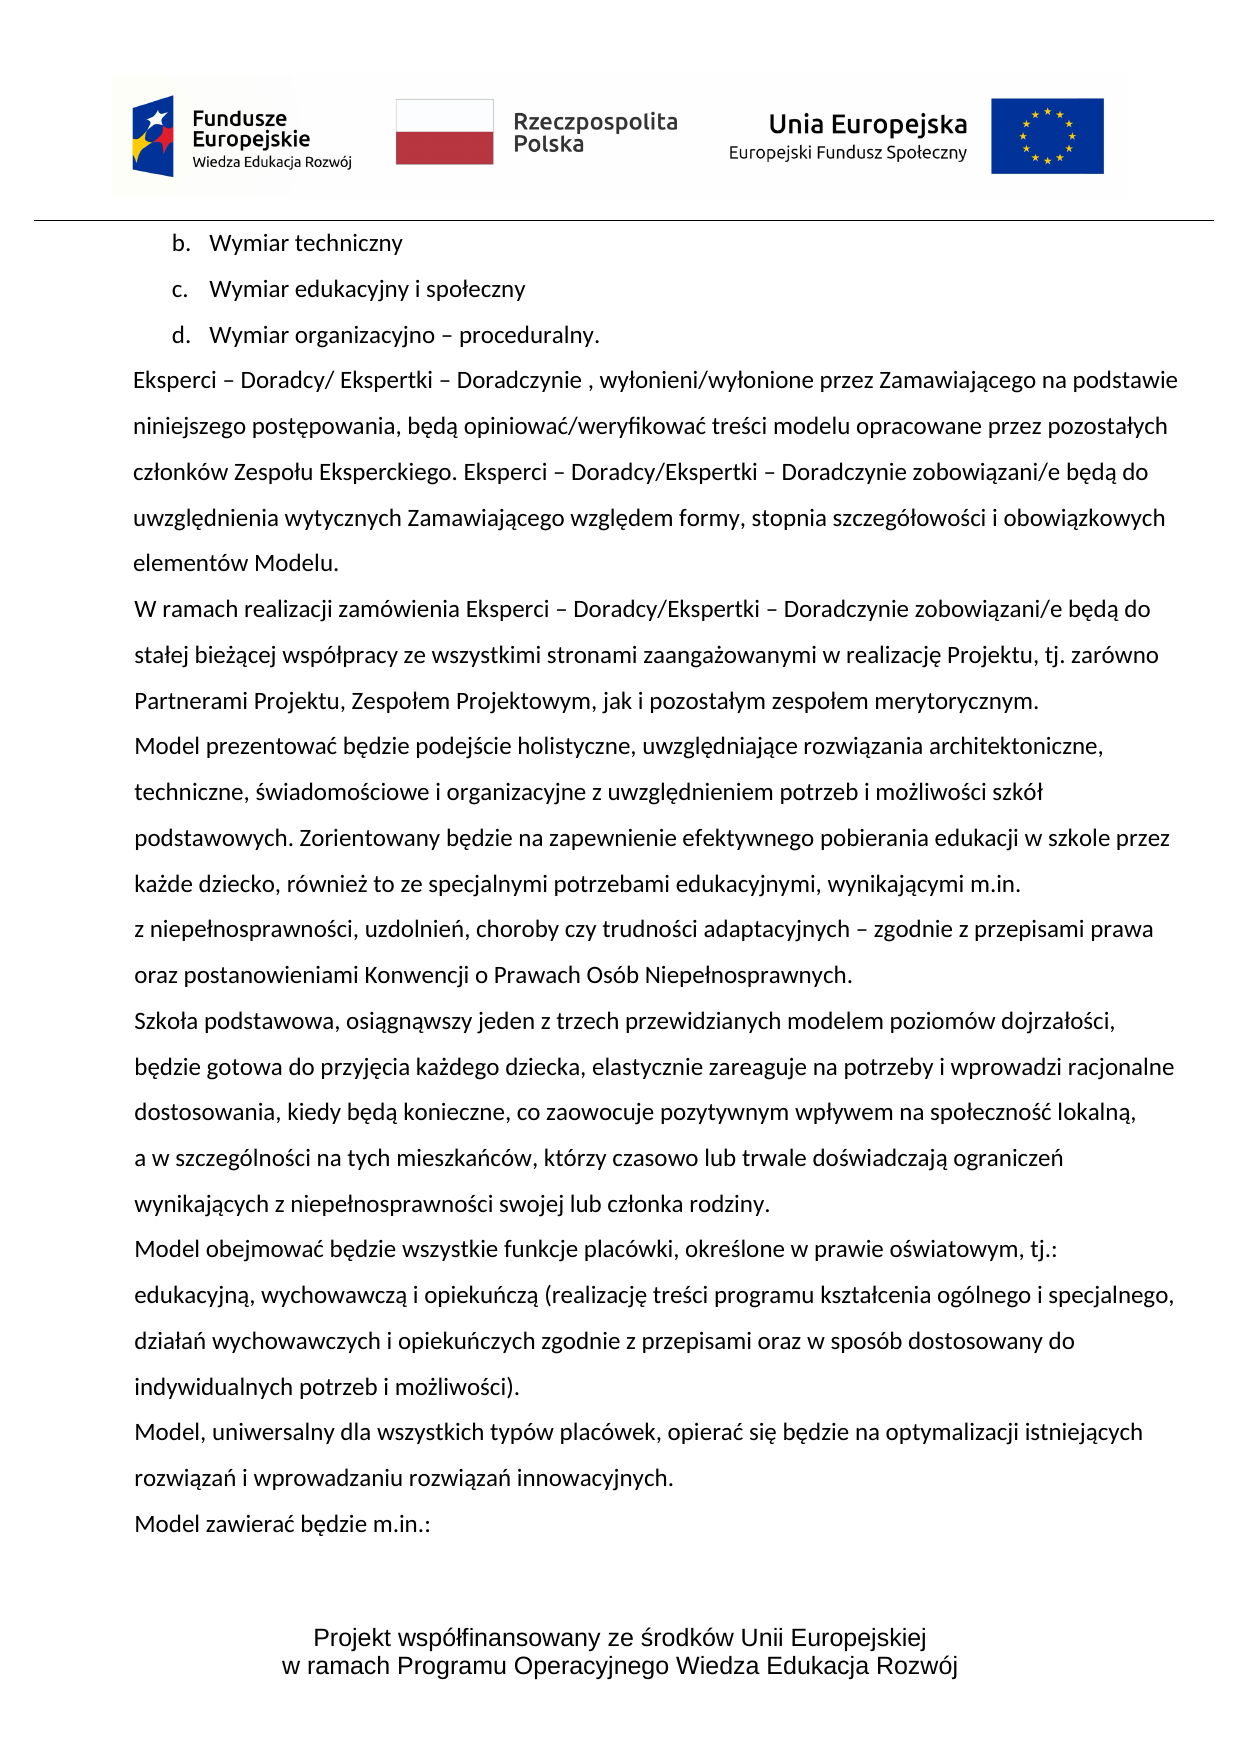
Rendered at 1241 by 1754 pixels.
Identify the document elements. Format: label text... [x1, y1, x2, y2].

text Model obejmować będzie wszystkie funkcje placówki, określone w prawie oświatowym, tj.: edukacyjną, wychowawczą i opiekuńczą (realizację treści programu kształcenia ogólnego i specjalnego, działań wychowawczych i opiekuńczych zgodnie z przepisami oraz w sposób dostosowany do indywidualnych potrzeb i możliwości). [134, 1233, 1181, 1401]
text Szkoła podstawowa, osiągnąwszy jeden z trzech przewidzianych modelem poziomów dojrzałości, będzie gotowa do przyjęcia każdego dziecka, elastycznie zareaguje na potrzeby i wprowadzi racjonalne dostosowania, kiedy będą konieczne, co zaowocuje pozytywnym wpływem na społeczność lokalną, a w szczególności na tych mieszkańców, którzy czasowo lub trwale doświadczają ograniczeń wynikających z niepełnosprawności swojej lub członka rodziny. [134, 1005, 1181, 1218]
text z niepełnosprawności, uzdolnień, choroby czy trudności adaptacyjnych – zgodnie z przepisami prawa oraz postanowieniami Konwencji o Prawach Osób Niepełnosprawnych. [134, 913, 1181, 990]
text Model, uniwersalny dla wszystkich typów placówek, opierać się będzie na optymalizacji istniejących rozwiązań i wprowadzaniu rozwiązań innowacyjnych. [134, 1416, 1181, 1493]
text Model zawierać będzie m.in.: [134, 1508, 1181, 1538]
text Eksperci – Doradcy/ Ekspertki – Doradczynie , wyłonieni/wyłonione przez Zamawiającego na podstawie niniejszego postępowania, będą opiniować/weryfikować treści modelu opracowane przez pozostałych członków Zespołu Eksperckiego. Eksperci – Doradcy/Ekspertki – Doradczynie zobowiązani/e będą do uwzględnienia wytycznych Zamawiającego względem formy, stopnia szczegółowości i obowiązkowych elementów Modelu. [133, 365, 1181, 578]
text Model prezentować będzie podejście holistyczne, uwzględniające rozwiązania architektoniczne, techniczne, świadomościowe i organizacyjne z uwzględnieniem potrzeb i możliwości szkół podstawowych. Zorientowany będzie na zapewnienie efektywnego pobierania edukacji w szkole przez każde dziecko, również to ze specjalnymi potrzebami edukacyjnymi, wynikającymi m.in. [134, 731, 1181, 898]
picture [112, 73, 1129, 199]
list Wymiar techniczny [172, 227, 1181, 258]
list Wymiar edukacyjny i społeczny [172, 273, 1181, 304]
text W ramach realizacji zamówienia Eksperci – Doradcy/Ekspertki – Doradczynie zobowiązani/e będą do stałej bieżącej współpracy ze wszystkimi stronami zaangażowanymi w realizację Projektu, tj. zarówno Partnerami Projektu, Zespołem Projektowym, jak i pozostałym zespołem merytorycznym. [134, 593, 1181, 715]
list Wymiar organizacyjno – proceduralny. [172, 319, 1181, 349]
